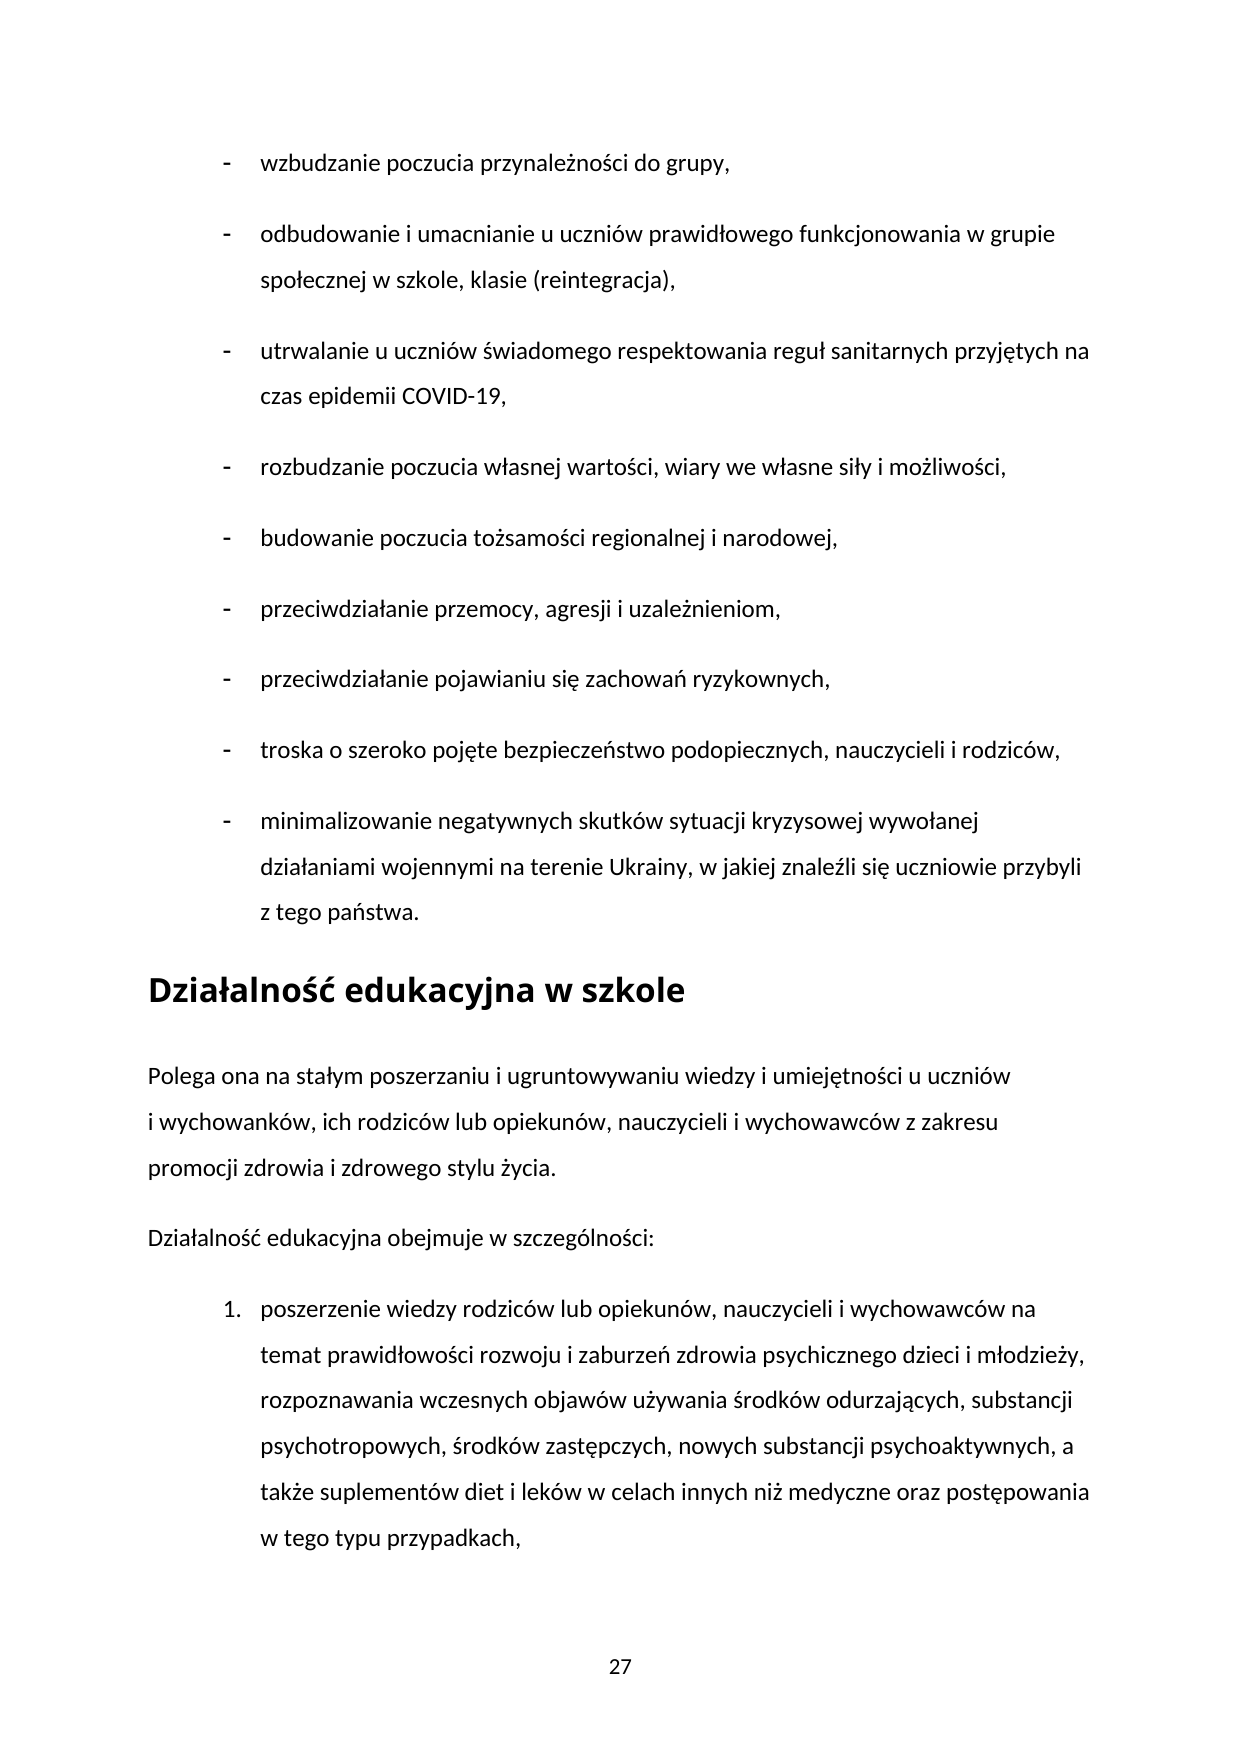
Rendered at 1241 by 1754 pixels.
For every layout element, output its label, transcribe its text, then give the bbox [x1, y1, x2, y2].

subtitle Działalność edukacyjna w szkole [148, 967, 1093, 1012]
list przeciwdziałanie przemocy, agresji i uzależnieniom, [223, 593, 1093, 623]
list przeciwdziałanie pojawianiu się zachowań ryzykownych, [223, 663, 1093, 694]
list poszerzenie wiedzy rodziców lub opiekunów, nauczycieli i wychowawców na temat prawidłowości rozwoju i zaburzeń zdrowia psychicznego dzieci i młodzieży, rozpoznawania wczesnych objawów używania środków odurzających, substancji psychotropowych, środków zastępczych, nowych substancji psychoaktywnych, a także suplementów diet i leków w celach innych niż medyczne oraz postępowania w tego typu przypadkach, [223, 1293, 1093, 1552]
list utrwalanie u uczniów świadomego respektowania reguł sanitarnych przyjętych na czas epidemii COVID-19, [223, 335, 1093, 411]
list budowanie poczucia tożsamości regionalnej i narodowej, [223, 522, 1093, 552]
text Polega ona na stałym poszerzaniu i ugruntowywaniu wiedzy i umiejętności u uczniów i wychowanków, ich rodziców lub opiekunów, nauczycieli i wychowawców z zakresu promocji zdrowia i zdrowego stylu życia. [148, 1060, 1093, 1182]
list minimalizowanie negatywnych skutków sytuacji kryzysowej wywołanej działaniami wojennymi na terenie Ukrainy, w jakiej znaleźli się uczniowie przybyli z tego państwa. [223, 805, 1093, 927]
list troska o szeroko pojęte bezpieczeństwo podopiecznych, nauczycieli i rodziców, [223, 734, 1093, 765]
list odbudowanie i umacnianie u uczniów prawidłowego funkcjonowania w grupie społecznej w szkole, klasie (reintegracja), [223, 218, 1093, 294]
text Działalność edukacyjna obejmuje w szczególności: [148, 1222, 1093, 1253]
list wzbudzanie poczucia przynależności do grupy, [223, 148, 1093, 178]
list rozbudzanie poczucia własnej wartości, wiary we własne siły i możliwości, [223, 451, 1093, 482]
